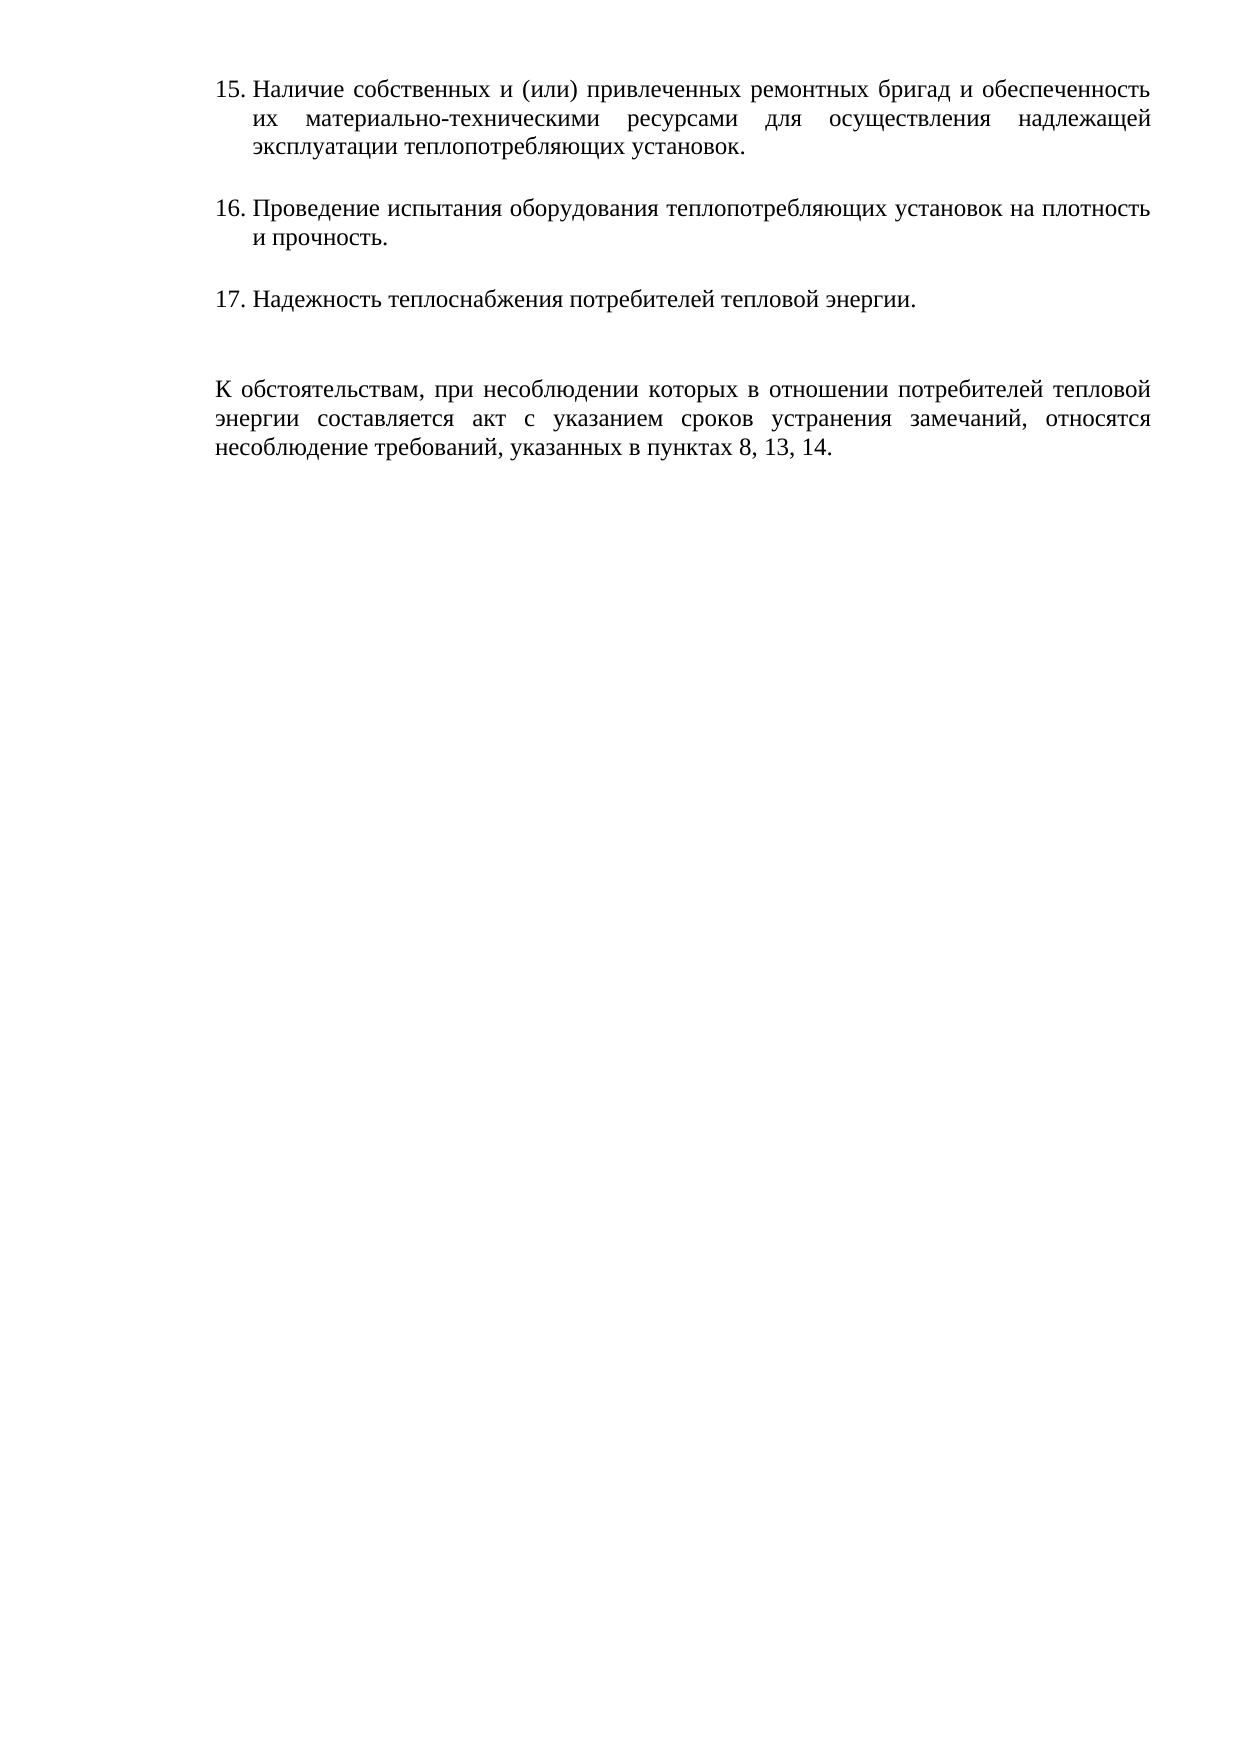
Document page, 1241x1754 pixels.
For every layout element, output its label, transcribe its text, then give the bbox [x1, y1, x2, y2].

list Наличие собственных и (или) привлеченных ремонтных бригад и обеспеченность их материально-техническими ресурсами для осуществления надлежащей эксплуатации теплопотребляющих установок. [215, 74, 1152, 160]
list Надежность теплоснабжения потребителей тепловой энергии. [215, 284, 1152, 312]
text К обстоятельствам, при несоблюдении которых в отношении потребителей тепловой энергии составляется акт с указанием сроков устранения замечаний, относятся несоблюдение требований, указанных в пунктах 8, 13, 14. [215, 374, 1152, 461]
list Проведение испытания оборудования теплопотребляющих установок на плотность и прочность. [215, 193, 1152, 251]
